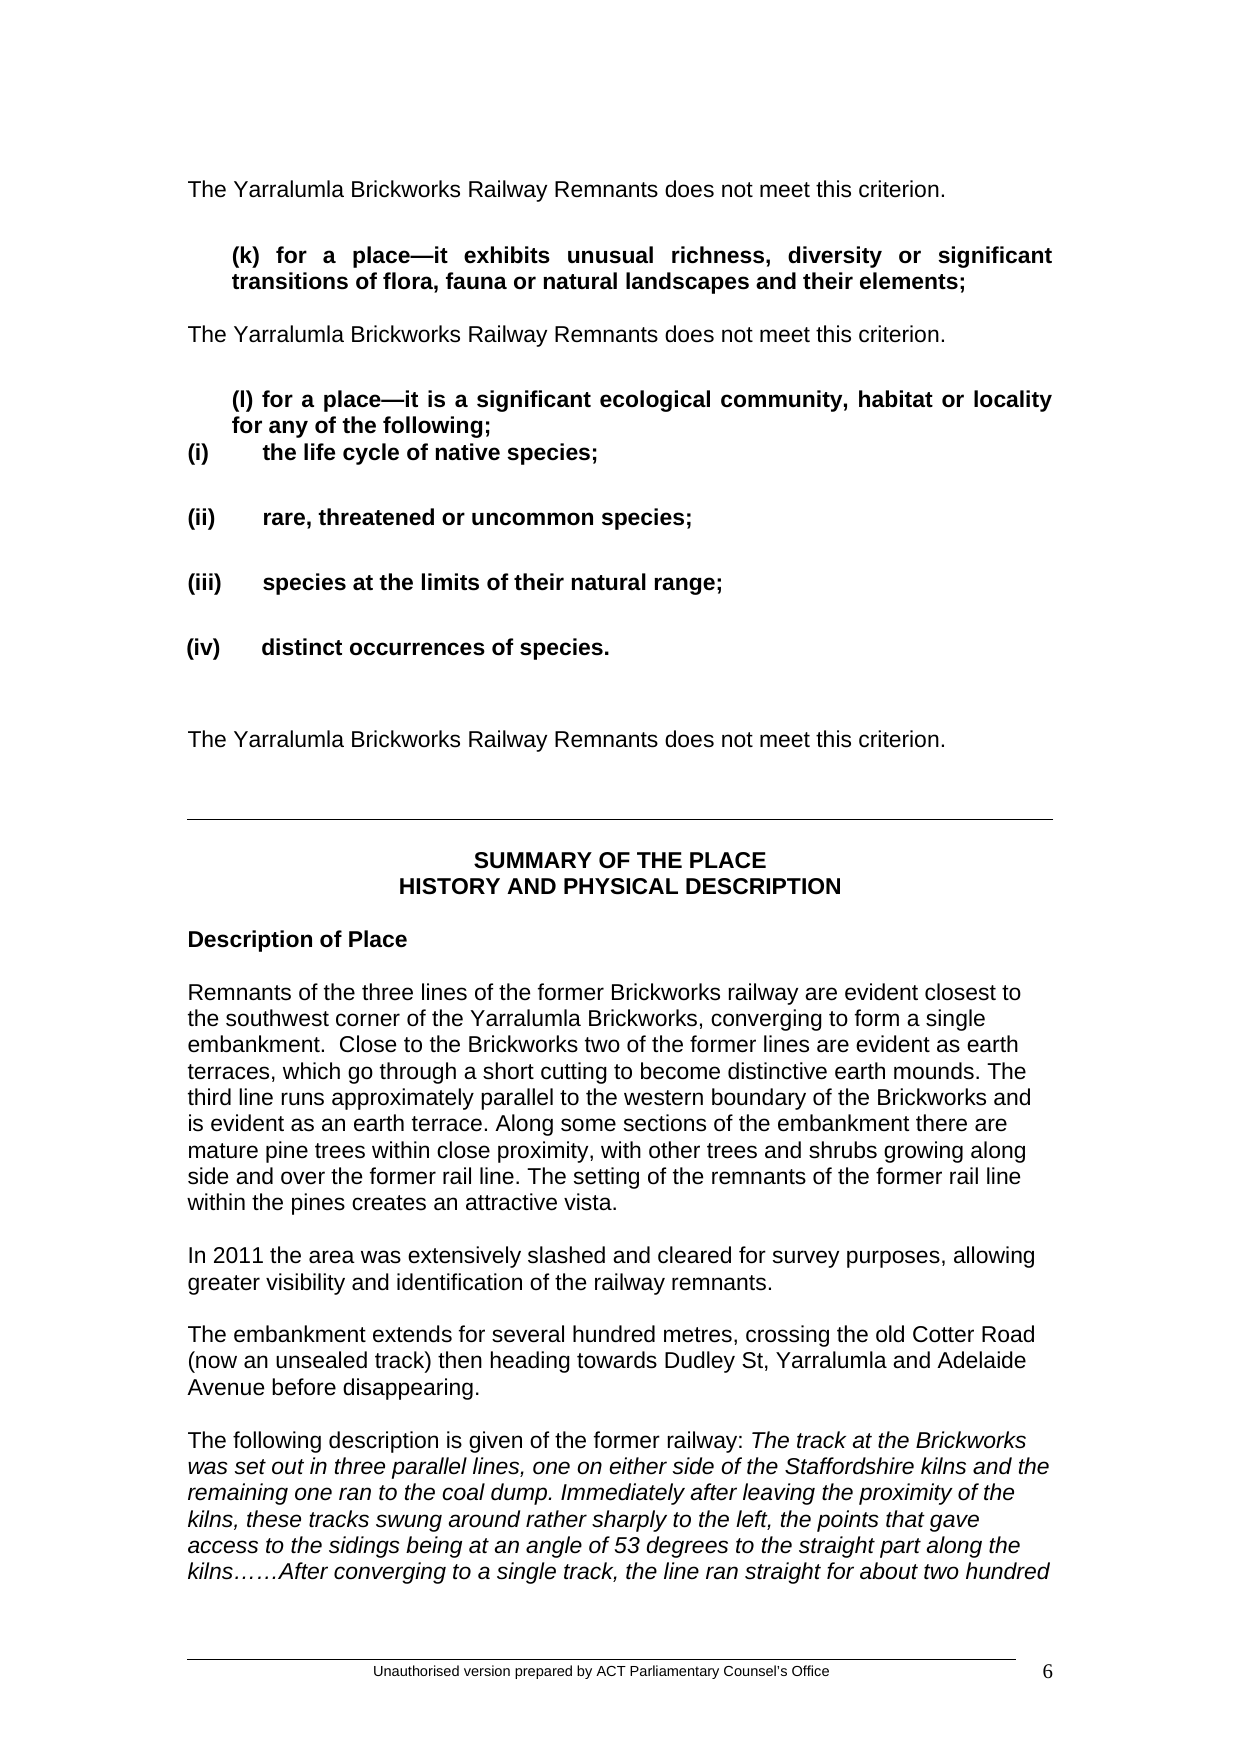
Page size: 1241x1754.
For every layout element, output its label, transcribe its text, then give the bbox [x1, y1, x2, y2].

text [187, 1427, 1053, 1585]
text The embankment extends for several hundred metres, crossing the old Cotter Road (now an unsealed track) then heading towards Dudley St, Yarralumla and Adelaide Avenue before disappearing. [187, 1321, 1053, 1400]
text HISTORY AND PHYSICAL DESCRIPTION [187, 873, 1053, 899]
text The Yarralumla Brickworks Railway Remnants does not meet this criterion. [187, 176, 1053, 203]
text (iii) species at the limits of their natural range; [187, 569, 1053, 595]
text (i) the life cycle of native species; [187, 438, 1053, 465]
text Remnants of the three lines of the former Brickworks railway are evident closest to the southwest corner of the Yarralumla Brickworks, converging to form a single embankment. Close to the Brickworks two of the former lines are evident as earth terraces, which go through a short cutting to become distinctive earth mounds. The third line runs approximately parallel to the western boundary of the Brickworks and is evident as an earth terrace. Along some sections of the embankment there are mature pine trees within close proximity, with other trees and shrubs growing along side and over the former rail line. The setting of the remnants of the former rail line within the pines creates an attractive vista. [187, 978, 1053, 1216]
text The Yarralumla Brickworks Railway Remnants does not meet this criterion. [187, 726, 1053, 752]
text In 2011 the area was extensively slashed and cleared for survey purposes, allowing greater visibility and identification of the railway remnants. [187, 1242, 1053, 1295]
text The Yarralumla Brickworks Railway Remnants does not meet this criterion. [187, 321, 1053, 347]
text (k) for a place—it exhibits unusual richness, diversity or significant transitions of flora, fauna or natural landscapes and their elements; [232, 242, 1053, 294]
text SUMMARY OF THE PLACE [187, 847, 1053, 873]
text (l) for a place—it is a significant ecological community, habitat or locality for any of the following; [232, 386, 1053, 438]
subtitle Description of Place [187, 926, 1053, 952]
list distinct occurrences of species. [186, 634, 1053, 661]
text (ii) rare, threatened or uncommon species; [187, 504, 1053, 530]
